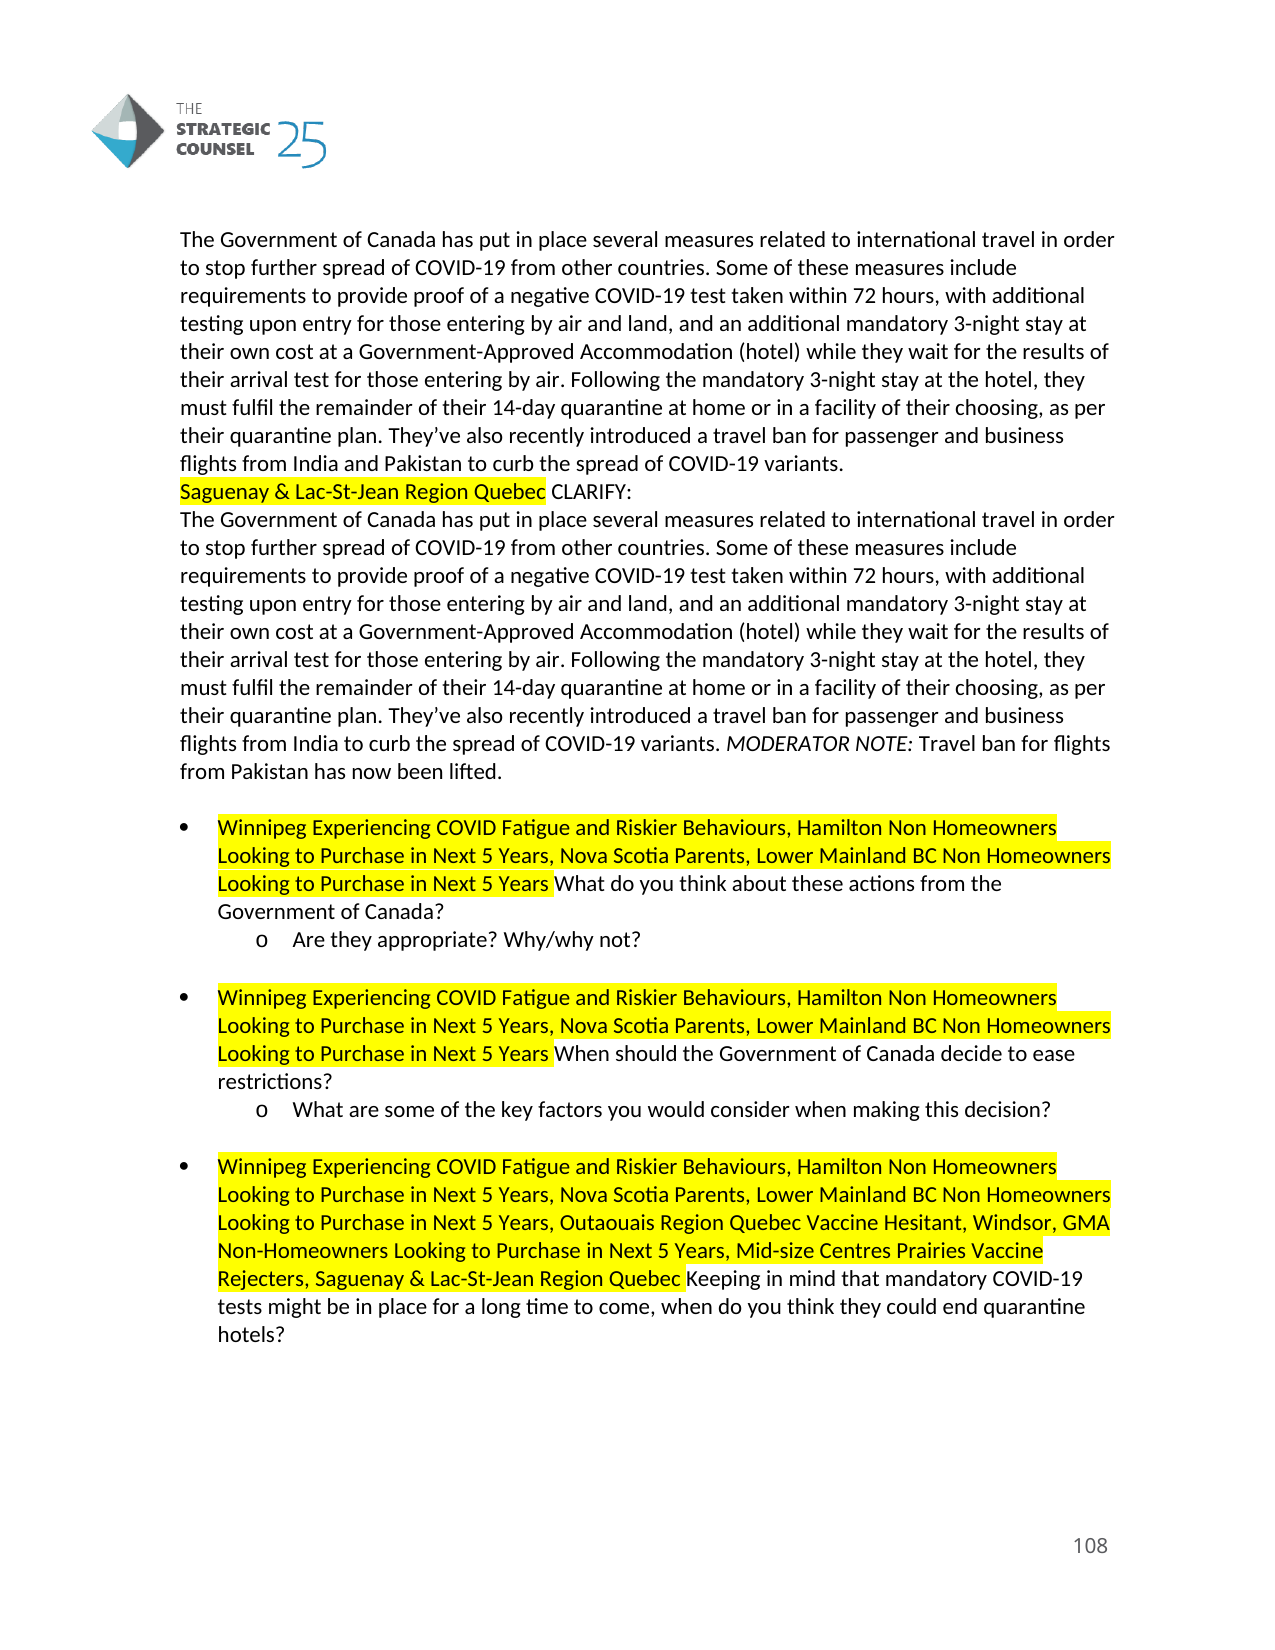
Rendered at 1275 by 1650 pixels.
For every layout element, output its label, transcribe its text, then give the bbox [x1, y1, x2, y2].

text The Government of Canada has put in place several measures related to international travel in order to stop further spread of COVID-19 from other countries. Some of these measures include requirements to provide proof of a negative COVID-19 test taken within 72 hours, with additional testing upon entry for those entering by air and land, and an additional mandatory 3-night stay at their own cost at a Government-Approved Accommodation (hotel) while they wait for the results of their arrival test for those entering by air. Following the mandatory 3-night stay at the hotel, they must fulfil the remainder of their 14-day quarantine at home or in a facility of their choosing, as per their quarantine plan. They’ve also recently introduced a travel ban for passenger and business flights from India to curb the spread of COVID-19 variants. MODERATOR NOTE: Travel ban for flights from Pakistan has now been lifted. [180, 505, 1125, 785]
list Are they appropriate? Why/why not? [255, 926, 1124, 955]
list What are some of the key factors you would consider when making this decision? [255, 1095, 1124, 1124]
list Winnipeg Experiencing COVID Fatigue and Riskier Behaviours, Hamilton Non Homeowners Looking to Purchase in Next 5 Years, Nova Scotia Parents, Lower Mainland BC Non Homeowners Looking to Purchase in Next 5 Years What do you think about these actions from the Government of Canada? [180, 813, 1124, 926]
list Winnipeg Experiencing COVID Fatigue and Riskier Behaviours, Hamilton Non Homeowners Looking to Purchase in Next 5 Years, Nova Scotia Parents, Lower Mainland BC Non Homeowners Looking to Purchase in Next 5 Years, Outaouais Region Quebec Vaccine Hesitant, Windsor, GMA Non-Homeowners Looking to Purchase in Next 5 Years, Mid-size Centres Prairies Vaccine Rejecters, Saguenay & Lac-St-Jean Region Quebec Keeping in mind that mandatory COVID-19 tests might be in place for a long time to come, when do you think they could end quarantine hotels? [180, 1152, 1124, 1348]
picture [91, 72, 445, 215]
text Saguenay & Lac-St-Jean Region Quebec CLARIFY: [546, 477, 1125, 505]
text The Government of Canada has put in place several measures related to international travel in order to stop further spread of COVID-19 from other countries. Some of these measures include requirements to provide proof of a negative COVID-19 test taken within 72 hours, with additional testing upon entry for those entering by air and land, and an additional mandatory 3-night stay at their own cost at a Government-Approved Accommodation (hotel) while they wait for the results of their arrival test for those entering by air. Following the mandatory 3-night stay at the hotel, they must fulfil the remainder of their 14-day quarantine at home or in a facility of their choosing, as per their quarantine plan. They’ve also recently introduced a travel ban for passenger and business flights from India and Pakistan to curb the spread of COVID-19 variants. [180, 225, 1124, 477]
list Winnipeg Experiencing COVID Fatigue and Riskier Behaviours, Hamilton Non Homeowners Looking to Purchase in Next 5 Years, Nova Scotia Parents, Lower Mainland BC Non Homeowners Looking to Purchase in Next 5 Years When should the Government of Canada decide to ease restrictions? [180, 983, 1124, 1095]
